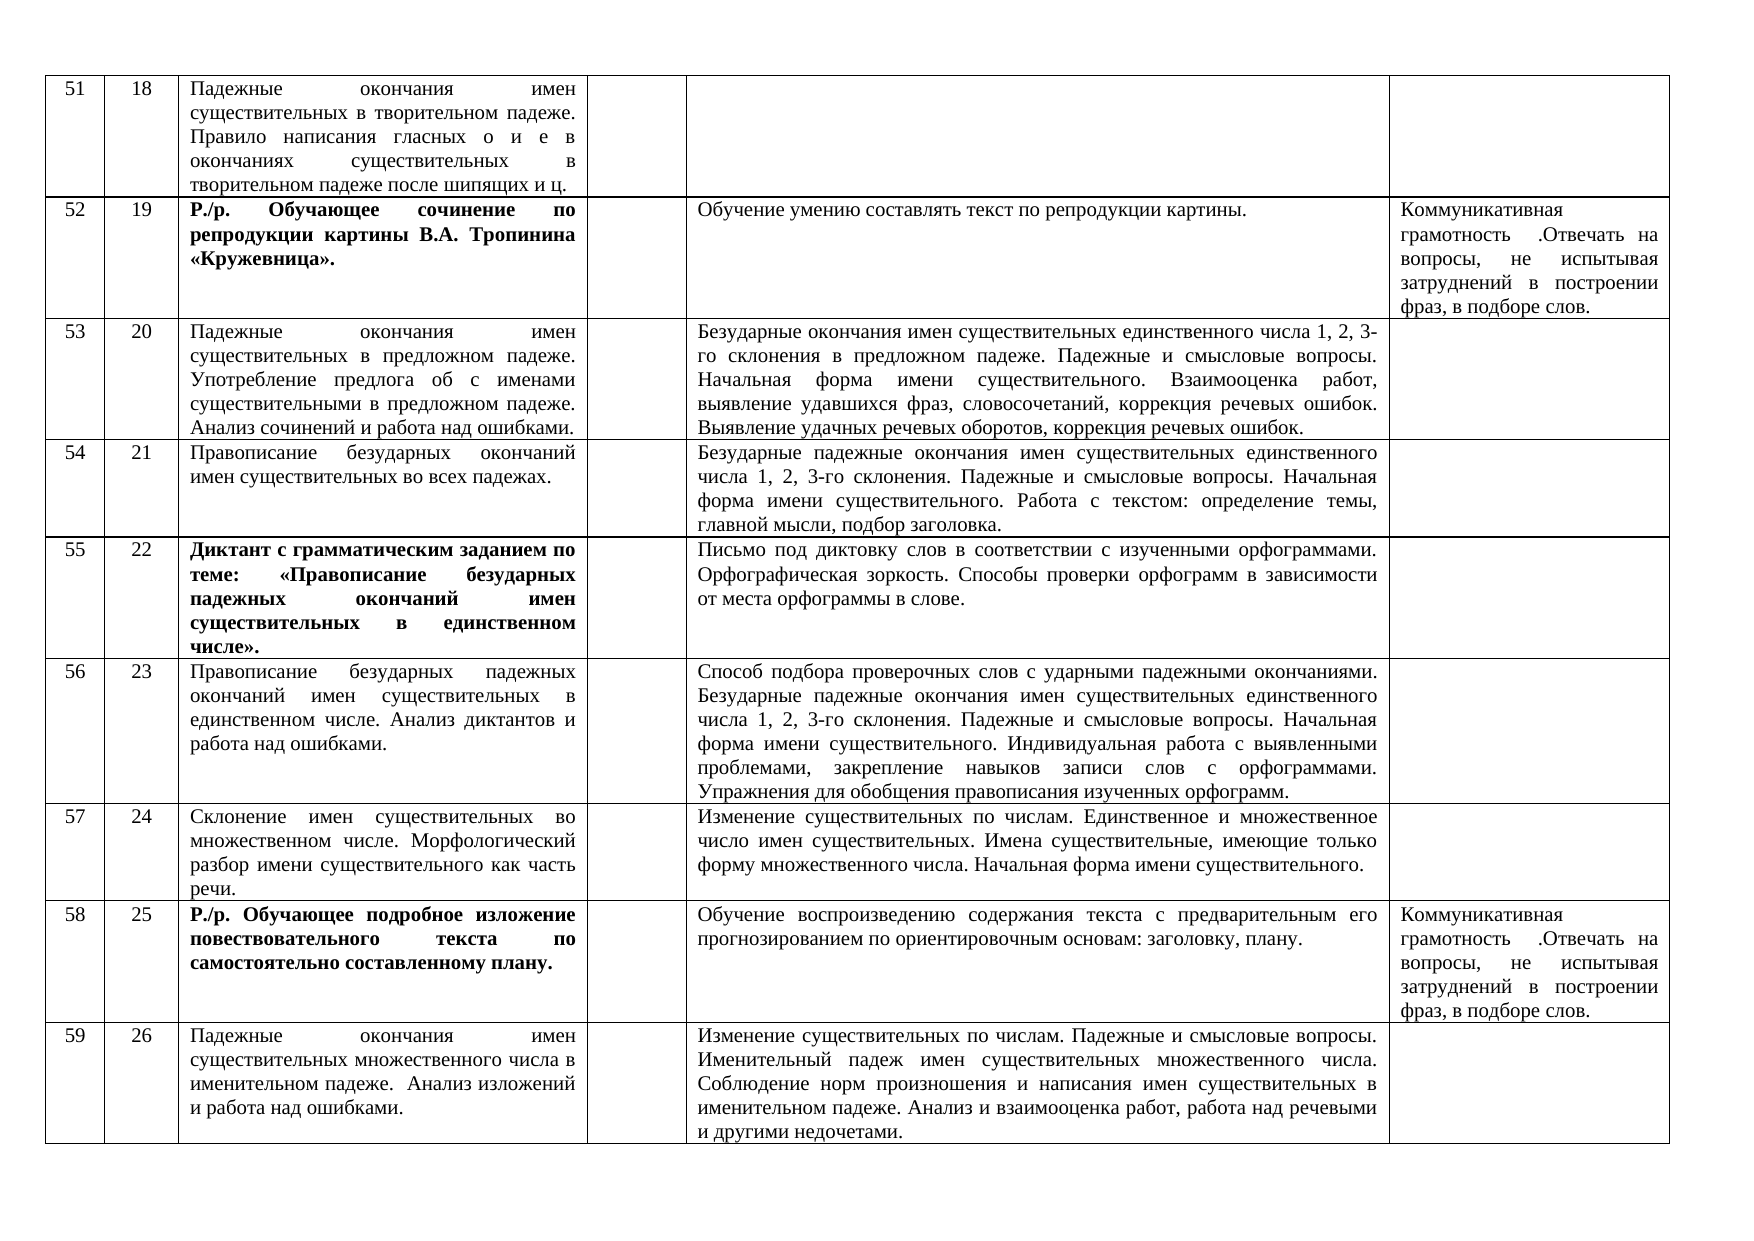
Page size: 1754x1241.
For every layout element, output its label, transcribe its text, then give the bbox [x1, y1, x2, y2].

table_cell 59 [46, 1023, 104, 1143]
table_cell [1390, 804, 1669, 900]
table_cell 26 [105, 1023, 178, 1143]
table_cell Диктант с грамматическим заданием по теме: «Правописание безударных падежных окончаний имен существительных в единственном числе». [179, 538, 587, 658]
table_cell [588, 901, 686, 1022]
table_cell Правописание безударных окончаний имен существительных во всех падежах. [179, 440, 587, 536]
table_cell Способ подбора проверочных слов с ударными падежными окончаниями. Безударные падежные окончания имен существительных единственного числа 1, 2, 3-го склонения. Падежные и смысловые вопросы. Начальная форма имени существительного. Индивидуальная работа с выявленными проблемами, закрепление навыков записи слов с орфограммами. Упражнения для обобщения правописания изученных орфограмм. [687, 659, 1389, 803]
table_cell Р./р. Обучающее подробное изложение повествовательного текста по самостоятельно составленному плану. [179, 901, 587, 1022]
table_cell 24 [105, 804, 178, 900]
table_cell Обучение умению составлять текст по репродукции картины. [687, 198, 1389, 318]
table_cell Коммуникативная грамотность .Отвечать на вопросы, не испытывая затруднений в построении фраз, в подборе слов. [1390, 901, 1669, 1022]
table_cell 53 [46, 319, 104, 439]
table_cell Падежные окончания имен существительных в предложном падеже. Употребление предлога об с именами существительными в предложном падеже. Анализ сочинений и работа над ошибками. [179, 319, 587, 439]
table_cell [1390, 659, 1669, 803]
table_cell Изменение существительных по числам. Падежные и смысловые вопросы. Именительный падеж имен существительных множественного числа. Соблюдение норм произношения и написания имен существительных в именительном падеже. Анализ и взаимооценка работ, работа над речевыми и другими недочетами. [687, 1023, 1389, 1143]
table_cell [588, 76, 686, 196]
table_cell 58 [46, 901, 104, 1022]
table_cell [588, 198, 686, 318]
table_cell Безударные падежные окончания имен существительных единственного числа 1, 2, 3-го склонения. Падежные и смысловые вопросы. Начальная форма имени существительного. Работа с текстом: определение темы, главной мысли, подбор заголовка. [687, 440, 1389, 536]
table_cell 19 [105, 198, 178, 318]
table_cell 21 [105, 440, 178, 536]
table_cell 20 [105, 319, 178, 439]
table_cell 56 [46, 659, 104, 803]
table_cell 18 [105, 76, 178, 196]
table_cell [1390, 319, 1669, 439]
table_cell 51 [46, 76, 104, 196]
table_cell Безударные окончания имен существительных единственного числа 1, 2, 3-го склонения в предложном падеже. Падежные и смысловые вопросы. Начальная форма имени существительного. Взаимооценка работ, выявление удавшихся фраз, словосочетаний, коррекция речевых ошибок. Выявление удачных речевых оборотов, коррекция речевых ошибок. [687, 319, 1389, 439]
table_cell 25 [105, 901, 178, 1022]
table_cell Письмо под диктовку слов в соответствии с изученными орфограммами. Орфографическая зоркость. Способы проверки орфограмм в зависимости от места орфограммы в слове. [687, 538, 1389, 658]
table_cell 55 [46, 538, 104, 658]
table_cell [588, 1023, 686, 1143]
table_cell [588, 538, 686, 658]
table_cell Падежные окончания имен существительных в творительном падеже. Правило написания гласных о и е в окончаниях существительных в творительном падеже после шипящих и ц. [179, 76, 587, 196]
table_cell [588, 659, 686, 803]
table_cell 23 [105, 659, 178, 803]
table_cell [588, 804, 686, 900]
table_cell Изменение существительных по числам. Единственное и множественное число имен существительных. Имена существительные, имеющие только форму множественного числа. Начальная форма имени существительного. [687, 804, 1389, 900]
table_cell [588, 319, 686, 439]
table_cell 52 [46, 198, 104, 318]
table_cell [1390, 76, 1669, 196]
table_cell [1390, 1023, 1669, 1143]
table_cell 57 [46, 804, 104, 900]
table_cell Падежные окончания имен существительных множественного числа в именительном падеже. Анализ изложений и работа над ошибками. [179, 1023, 587, 1143]
table_cell Правописание безударных падежных окончаний имен существительных в единственном числе. Анализ диктантов и работа над ошибками. [179, 659, 587, 803]
table_cell 22 [105, 538, 178, 658]
table_cell [1390, 538, 1669, 658]
table_cell 54 [46, 440, 104, 536]
table_cell Обучение воспроизведению содержания текста с предварительным его прогнозированием по ориентировочным основам: заголовку, плану. [687, 901, 1389, 1022]
table_cell Склонение имен существительных во множественном числе. Морфологический разбор имени существительного как часть речи. [179, 804, 587, 900]
table_cell [1390, 440, 1669, 536]
table_cell Коммуникативная грамотность .Отвечать на вопросы, не испытывая затруднений в построении фраз, в подборе слов. [1390, 198, 1669, 318]
table_cell Р./р. Обучающее сочинение по репродукции картины В.А. Тропинина «Кружевница». [179, 198, 587, 318]
table_cell [588, 440, 686, 536]
